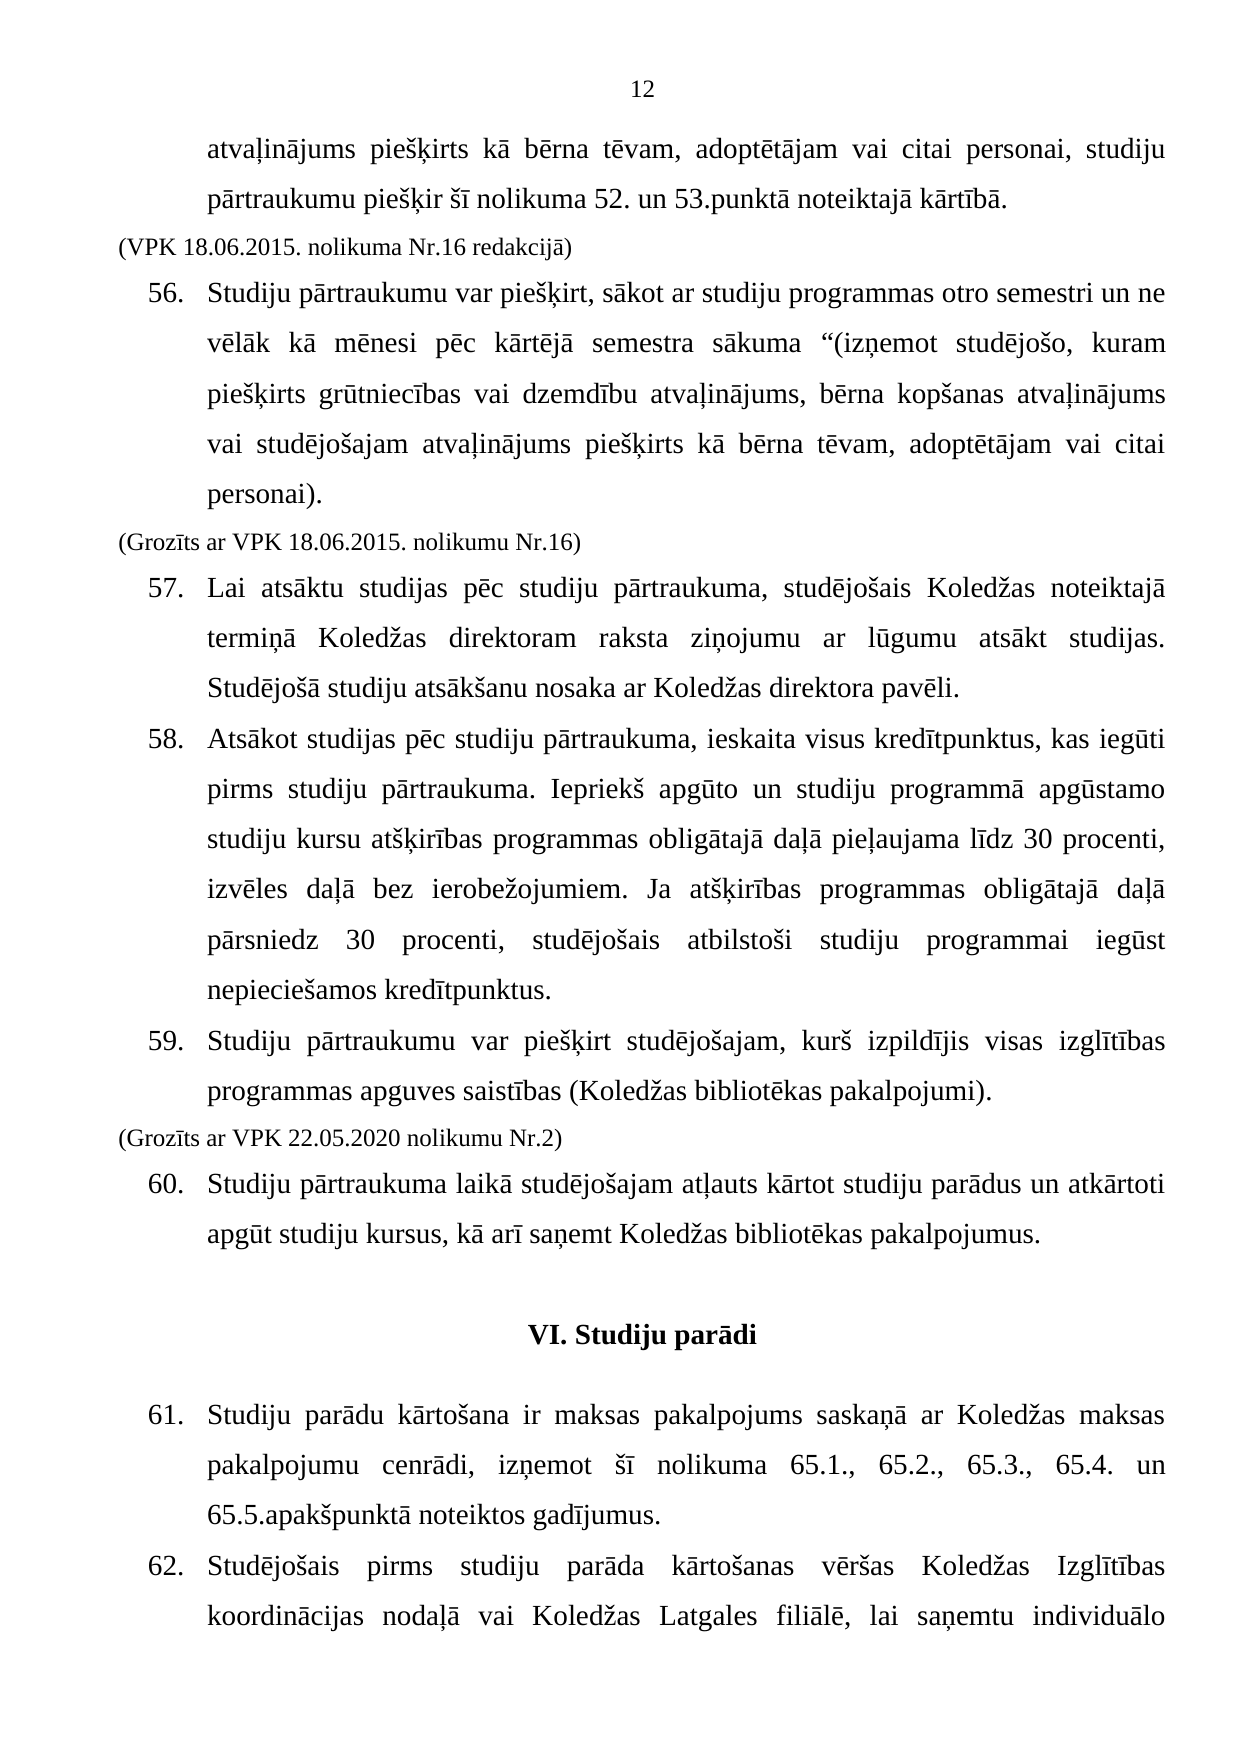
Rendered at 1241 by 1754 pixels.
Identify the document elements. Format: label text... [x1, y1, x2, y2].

list Studiju pārtraukumu var piešķirt studējošajam, kurš izpildījis visas izglītības programmas apguves saistības (Koledžas bibliotēkas pakalpojumi). [148, 1023, 1166, 1106]
text (Grozīts ar VPK 22.05.2020 nolikumu Nr.2) [118, 1123, 1166, 1152]
list Lai atsāktu studijas pēc studiju pārtraukuma, studējošais Koledžas noteiktajā termiņā Koledžas direktoram raksta ziņojumu ar lūgumu atsākt studijas. Studējošā studiju atsākšanu nosaka ar Koledžas direktora pavēli. [148, 570, 1166, 704]
text (VPK 18.06.2015. nolikuma Nr.16 redakcijā) [118, 232, 1166, 261]
list Studiju pārtraukuma laikā studējošajam atļauts kārtot studiju parādus un atkārtoti apgūt studiju kursus, kā arī saņemt Koledžas bibliotēkas pakalpojumus. [148, 1166, 1166, 1250]
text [148, 131, 1166, 215]
text (Grozīts ar VPK 18.06.2015. nolikumu Nr.16) [118, 527, 1166, 555]
list Studiju pārtraukumu var piešķirt, sākot ar studiju programmas otro semestri un ne vēlāk kā mēnesi pēc kārtējā semestra sākuma “(izņemot studējošo, kuram piešķirts grūtniecības vai dzemdību atvaļinājums, bērna kopšanas atvaļinājums vai studējošajam atvaļinājums piešķirts kā bērna tēvam, adoptētājam vai citai personai). [148, 275, 1166, 510]
list Studiju parādu kārtošana ir maksas pakalpojums saskaņā ar Koledžas maksas pakalpojumu cenrādi, izņemot šī nolikuma 65.1., 65.2., 65.3., 65.4. un 65.5.apakšpunktā noteiktos gadījumus. [148, 1397, 1166, 1531]
list Atsākot studijas pēc studiju pārtraukuma, ieskaita visus kredītpunktus, kas iegūti pirms studiju pārtraukuma. Iepriekš apgūto un studiju programmā apgūstamo studiju kursu atšķirības programmas obligātajā daļā pieļaujama līdz 30 procenti, izvēles daļā bez ierobežojumiem. Ja atšķirības programmas obligātajā daļā pārsniedz 30 procenti, studējošais atbilstoši studiju programmai iegūst nepieciešamos kredītpunktus. [148, 721, 1166, 1006]
list VI. Studiju parādi [118, 1317, 1166, 1351]
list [148, 1548, 1166, 1632]
